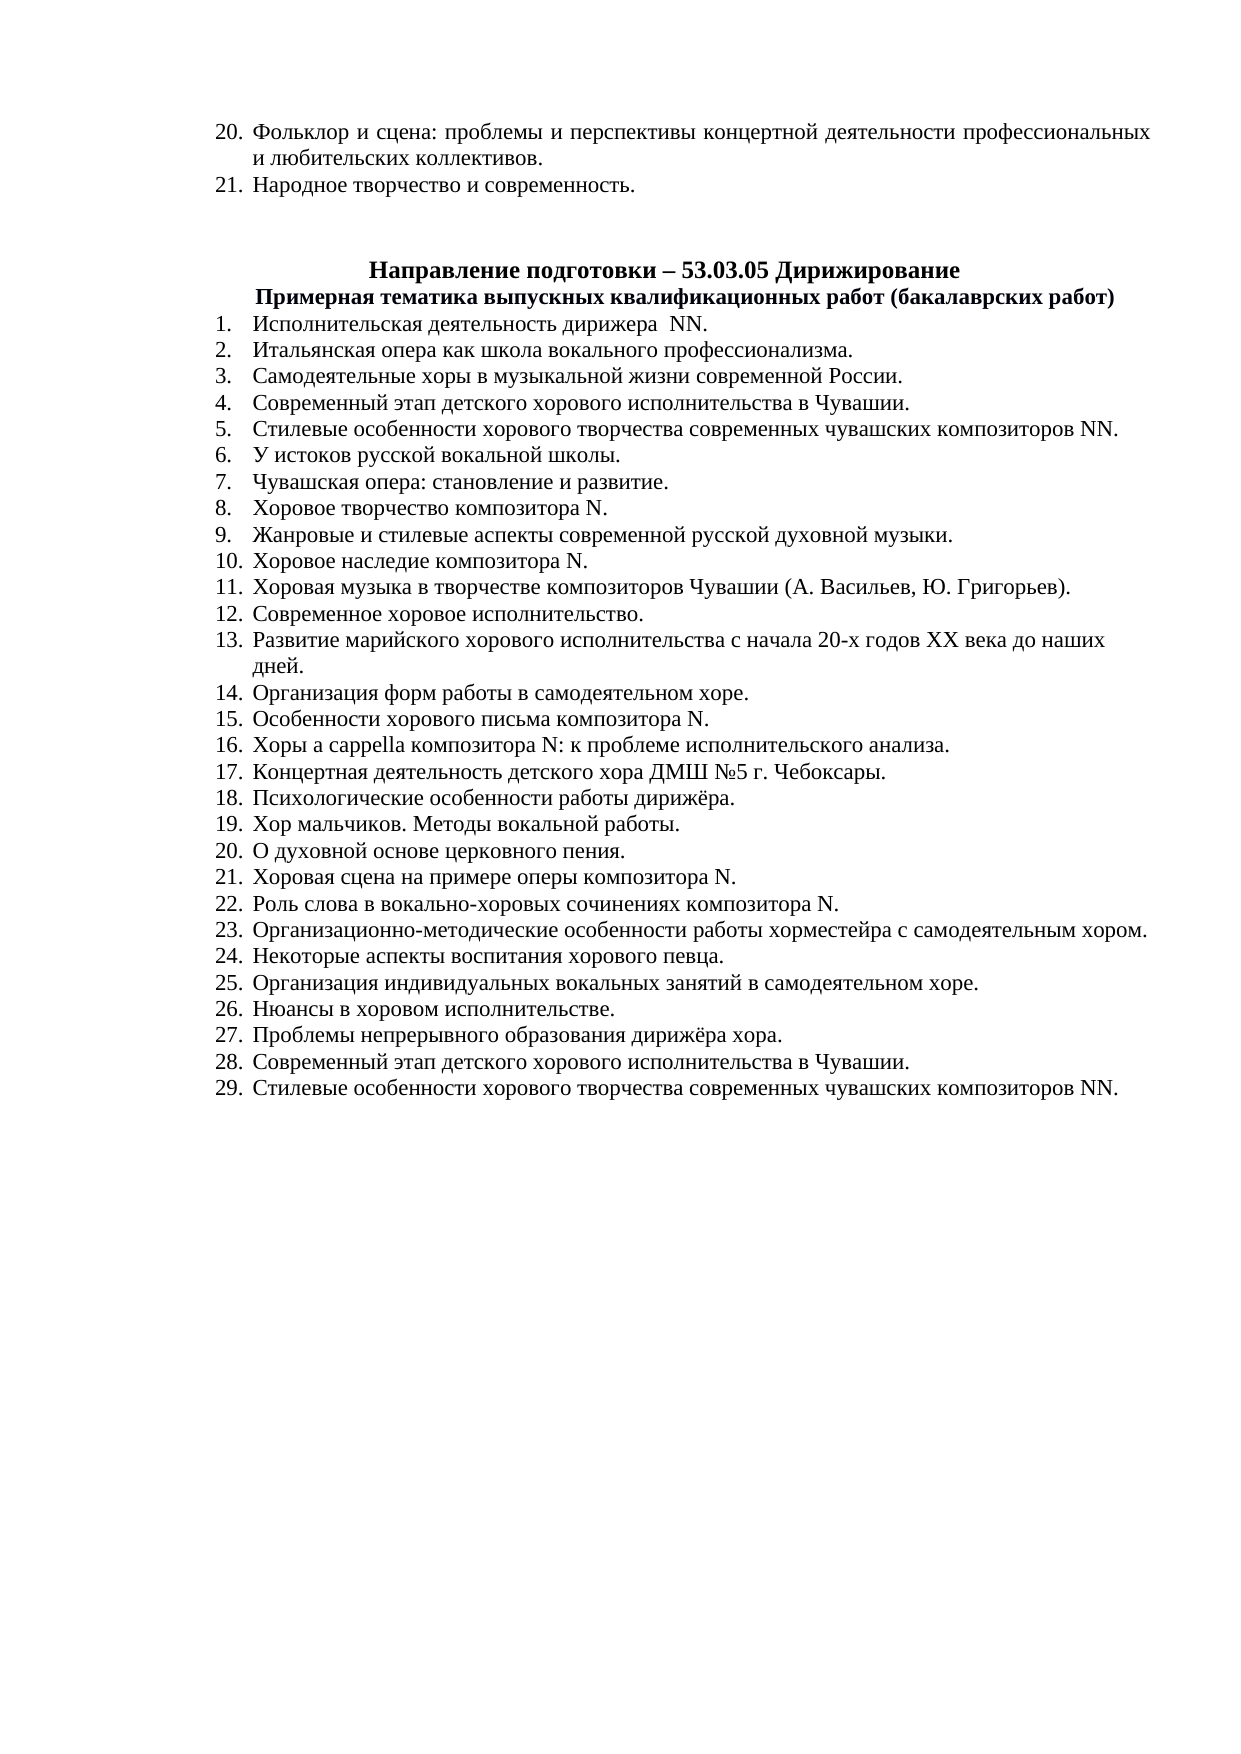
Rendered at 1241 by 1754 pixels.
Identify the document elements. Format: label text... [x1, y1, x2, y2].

list Народное творчество и современность. [215, 171, 1152, 197]
list Некоторые аспекты воспитания хорового певца. [215, 942, 1152, 969]
list Хоровая музыка в творчестве композиторов Чувашии (А. Васильев, Ю. Григорьев). [215, 573, 1152, 600]
list Фольклор и сцена: проблемы и перспективы концертной деятельности профессиональных и любительских коллективов. [215, 118, 1152, 171]
text Примерная тематика выпускных квалификационных работ (бакалаврских работ) [177, 283, 1152, 310]
list Хоровая сцена на примере оперы композитора N. [215, 863, 1152, 889]
list Нюансы в хоровом исполнительстве. [215, 995, 1152, 1021]
list Современное хоровое исполнительство. [215, 600, 1152, 626]
list Концертная деятельность детского хора ДМШ №5 г. Чебоксары. [215, 758, 1152, 784]
list Психологические особенности работы дирижёра. [215, 784, 1152, 811]
list Проблемы непрерывного образования дирижёра хора. [215, 1021, 1152, 1048]
list Чувашская опера: становление и развитие. [215, 468, 1152, 494]
list Стилевые особенности хорового творчества современных чувашских композиторов NN. [215, 415, 1152, 442]
list Современный этап детского хорового исполнительства в Чувашии. [215, 1048, 1152, 1074]
list Особенности хорового письма композитора N. [215, 705, 1152, 731]
list Самодеятельные хоры в музыкальной жизни современной России. [215, 362, 1152, 389]
list Развитие марийского хорового исполнительства с начала 20-х годов XX века до наших дней. [215, 626, 1152, 679]
list Организация форм работы в самодеятельном хоре. [215, 679, 1152, 705]
list Организационно-методические особенности работы хорместейра с самодеятельным хором. [215, 916, 1152, 942]
list Хоровое наследие композитора N. [215, 547, 1152, 573]
list Организация индивидуальных вокальных занятий в самодеятельном хоре. [215, 969, 1152, 995]
list Жанровые и стилевые аспекты современной русской духовной музыки. [215, 521, 1152, 547]
list Роль слова в вокально-хоровых сочинениях композитора N. [215, 889, 1152, 916]
text Направление подготовки – 53.03.05 Дирижирование [177, 255, 1152, 283]
list У истоков русской вокальной школы. [215, 442, 1152, 468]
list Хор мальчиков. Методы вокальной работы. [215, 811, 1152, 837]
list Хоровое творчество композитора N. [215, 494, 1152, 521]
list О духовной основе церковного пения. [215, 837, 1152, 863]
list Современный этап детского хорового исполнительства в Чувашии. [215, 389, 1152, 415]
list Хоры a cappella композитора N: к проблеме исполнительского анализа. [215, 731, 1152, 758]
list Исполнительская деятельность дирижера NN. [215, 310, 1152, 336]
list Стилевые особенности хорового творчества современных чувашских композиторов NN. [215, 1074, 1152, 1100]
list Итальянская опера как школа вокального профессионализма. [215, 336, 1152, 362]
